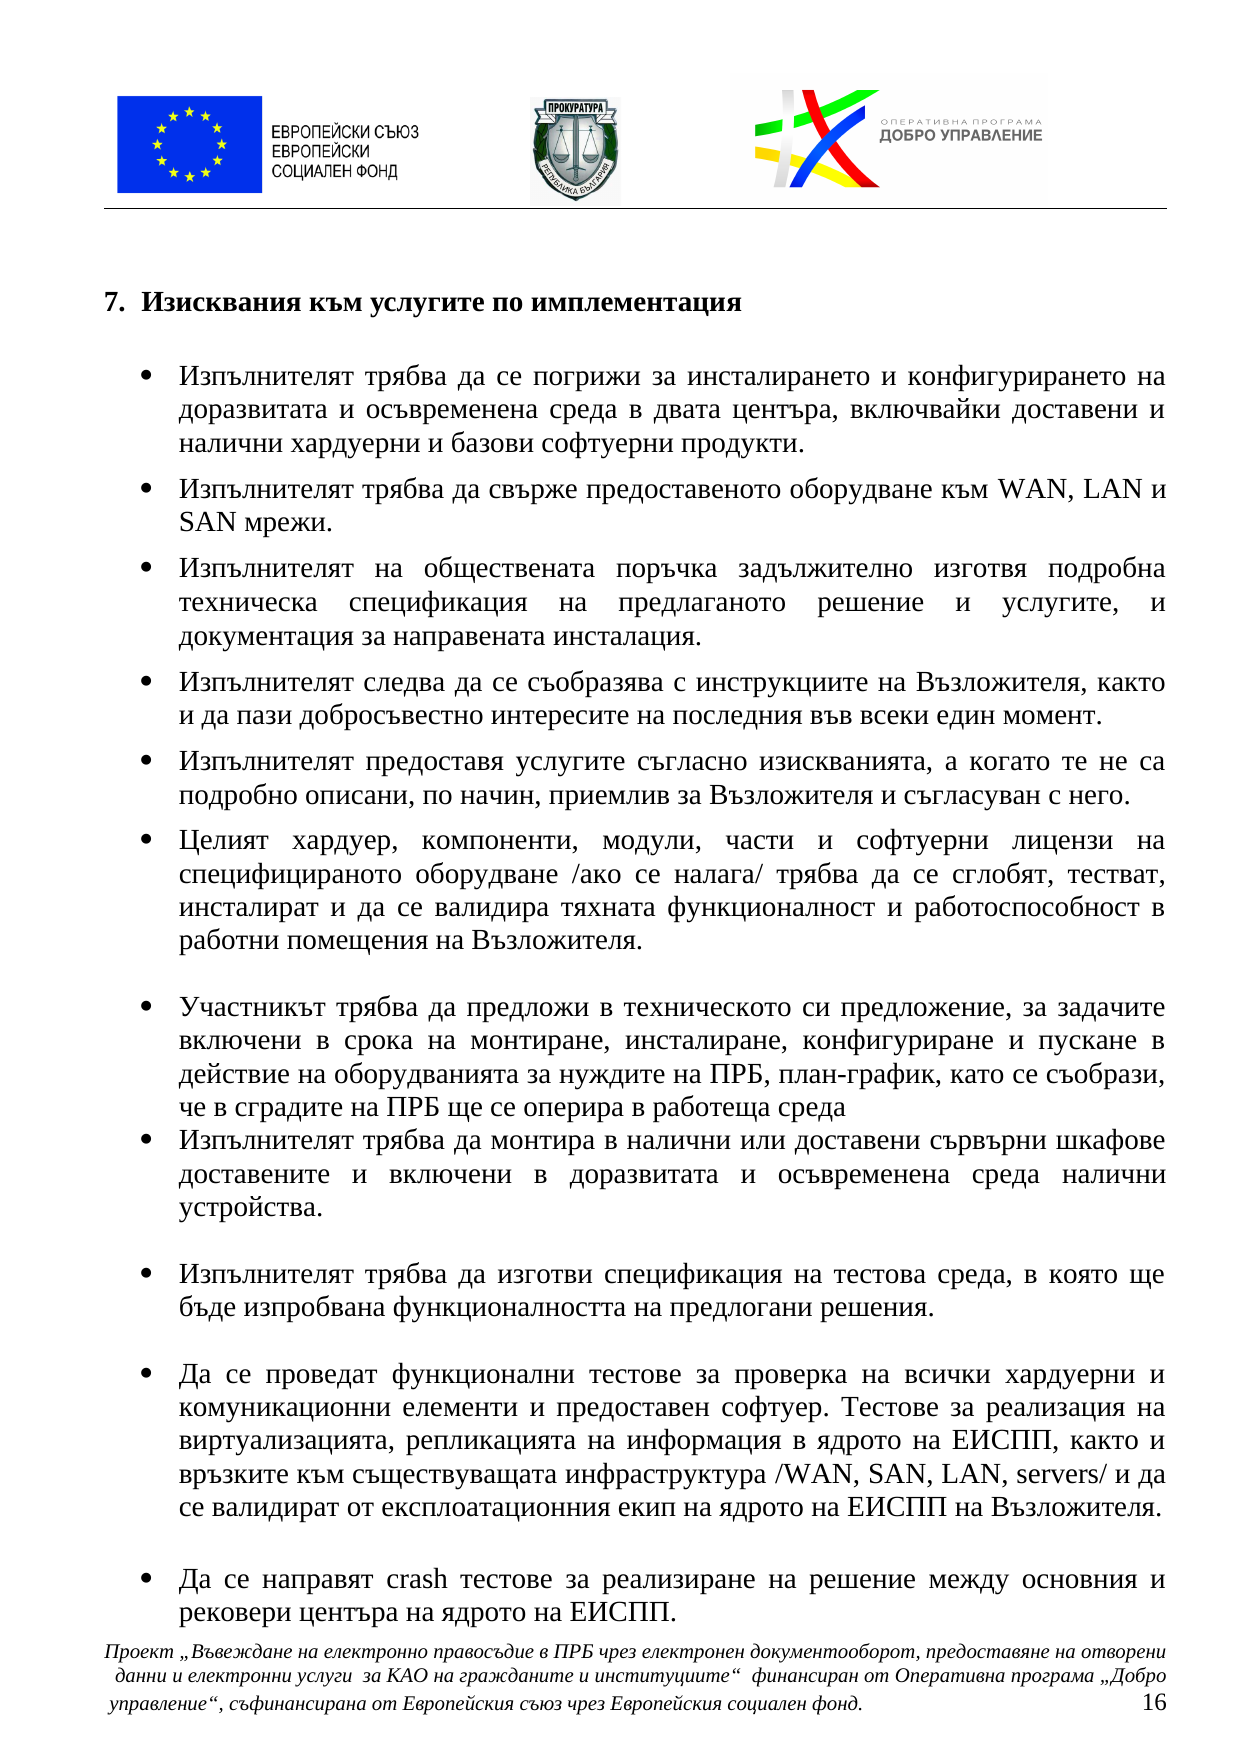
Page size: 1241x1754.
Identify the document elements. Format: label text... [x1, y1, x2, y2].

subtitle Изисквания към услугите по имплементация [103, 284, 1167, 317]
picture [530, 97, 623, 206]
list Участникът трябва да предложи в техническото си предложение, за задачите включени в срока на монтиране, инсталиране, конфигуриране и пускане в действие на оборудванията за нуждите на ПРБ, план-график, като се съобрази, че в сградите на ПРБ ще се оперира в работеща среда [141, 990, 1167, 1123]
list Изпълнителят трябва да изготви спецификация на тестова среда, в която ще бъде изпробвана функционалността на предлогани решения. [141, 1256, 1167, 1323]
list Изпълнителят предоставя услугите съгласно изискванията, а когато те не са подробно описани, по начин, приемлив за Възложителя и съгласуван с него. [141, 743, 1167, 811]
list Изпълнителят следва да се съобразява с инструкциите на Възложителя, както и да пази добросъвестно интересите на последния във всеки един момент. [141, 664, 1167, 731]
picture [730, 73, 1049, 206]
list Изпълнителят трябва да свърже предоставеното оборудване към WAN, LAN и SAN мрежи. [141, 471, 1167, 538]
list Изпълнителят на обществената поръчка задължително изготвя подробна техническа спецификация на предлаганото решение и услугите, и документация за направената инсталация. [141, 551, 1167, 651]
list Изпълнителят трябва да се погрижи за инсталирането и конфигурирането на доразвитата и осъвременена среда в двата центъра, включвайки доставени и налични хардуерни и базови софтуерни продукти. [141, 358, 1167, 458]
picture [103, 85, 448, 206]
list Да се направят crash тестове за реализиране на решение между основния и рековери центъра на ядрото на ЕИСПП. [141, 1562, 1167, 1628]
list Изпълнителят трябва да монтира в налични или доставени сървърни шкафове доставените и включени в доразвитата и осъвременена среда налични устройства. [141, 1123, 1167, 1223]
list Целият хардуер, компоненти, модули, части и софтуерни лицензи на специфицираното оборудване /ако се налага/ трябва да се сглобят, тестват, инсталират и да се валидира тяхната функционалност и работоспособност в работни помещения на Възложителя. [141, 823, 1167, 956]
list Да се проведат функционални тестове за проверка на всички хардуерни и комуникационни елементи и предоставен софтуер. Тестове за реализация на виртуализацията, репликацията на информация в ядрото на ЕИСПП, както и връзките към съществуващата инфраструктура /WAN, SAN, LAN, servers/ и да се валидират от експлоатационния екип на ядрото на ЕИСПП на Възложителя. [141, 1356, 1167, 1523]
